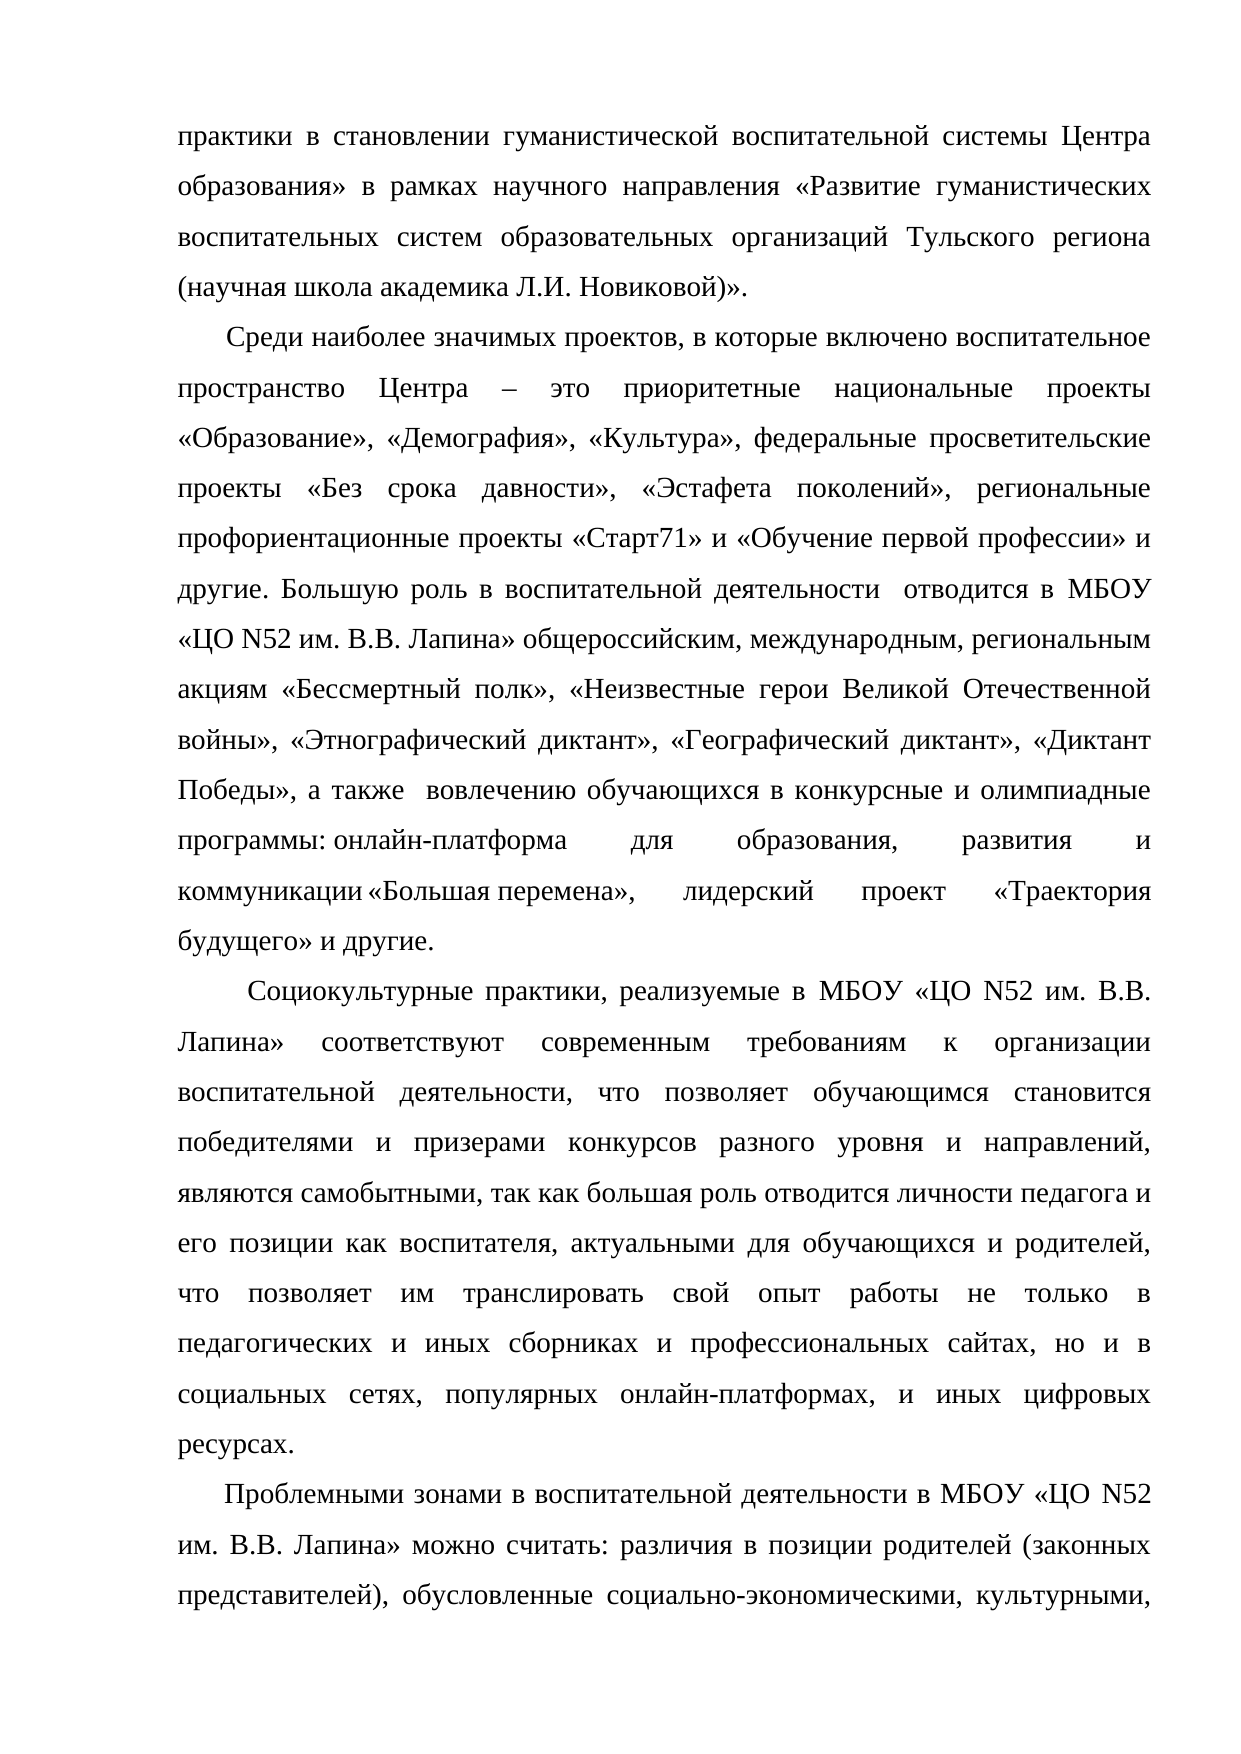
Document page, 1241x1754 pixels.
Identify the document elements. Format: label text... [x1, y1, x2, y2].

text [177, 1477, 1152, 1611]
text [177, 118, 1152, 303]
text Среди наиболее значимых проектов, в которые включено воспитательное пространство Центра – это приоритетные национальные проекты «Образование», «Демография», «Культура», федеральные просветительские проекты «Без срока давности», «Эстафета поколений», региональные профориентационные проекты «Старт71» и «Обучение первой профессии» и другие. Большую роль в воспитательной деятельности отводится в МБОУ «ЦО N52 им. В.В. Лапина» общероссийским, международным, региональным акциям «Бессмертный полк», «Неизвестные герои Великой Отечественной войны», «Этнографический диктант», «Географический диктант», «Диктант Победы», а также вовлечению обучающихся в конкурсные и олимпиадные программы: онлайн-платформа для образования, развития и коммуникации «Большая перемена», лидерский проект «Траектория будущего» и другие. [177, 319, 1152, 957]
text Социокультурные практики, реализуемые в МБОУ «ЦО N52 им. В.В. Лапина» соответствуют современным требованиям к организации воспитательной деятельности, что позволяет обучающимся становится победителями и призерами конкурсов разного уровня и направлений, являются самобытными, так как большая роль отводится личности педагога и его позиции как воспитателя, актуальными для обучающихся и родителей, что позволяет им транслировать свой опыт работы не только в педагогических и иных сборниках и профессиональных сайтах, но и в социальных сетях, популярных онлайн-платформах, и иных цифровых ресурсах. [177, 973, 1152, 1460]
